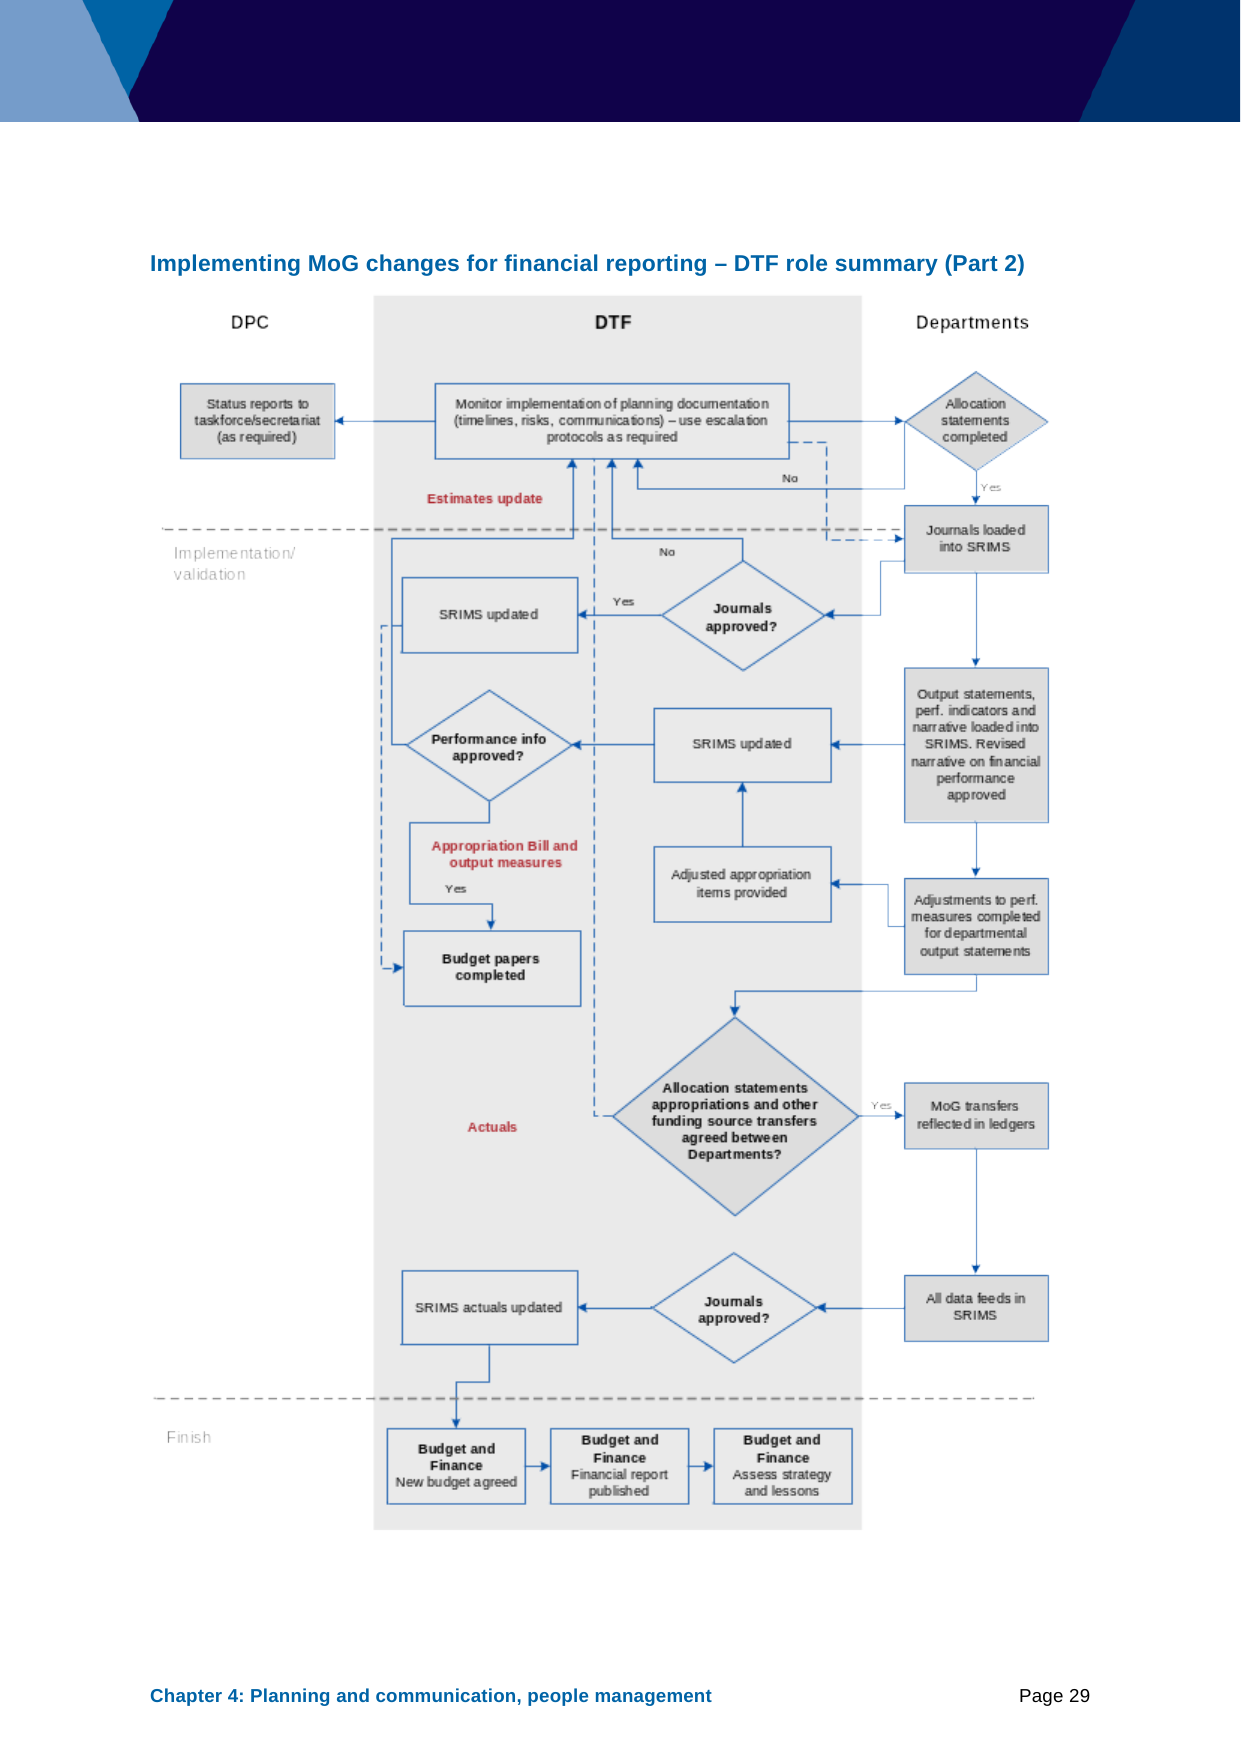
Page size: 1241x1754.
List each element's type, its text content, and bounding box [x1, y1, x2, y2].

picture [0, 0, 1241, 122]
subtitle Implementing MoG changes for financial reporting – DTF role summary (Part 2) [150, 250, 1090, 276]
